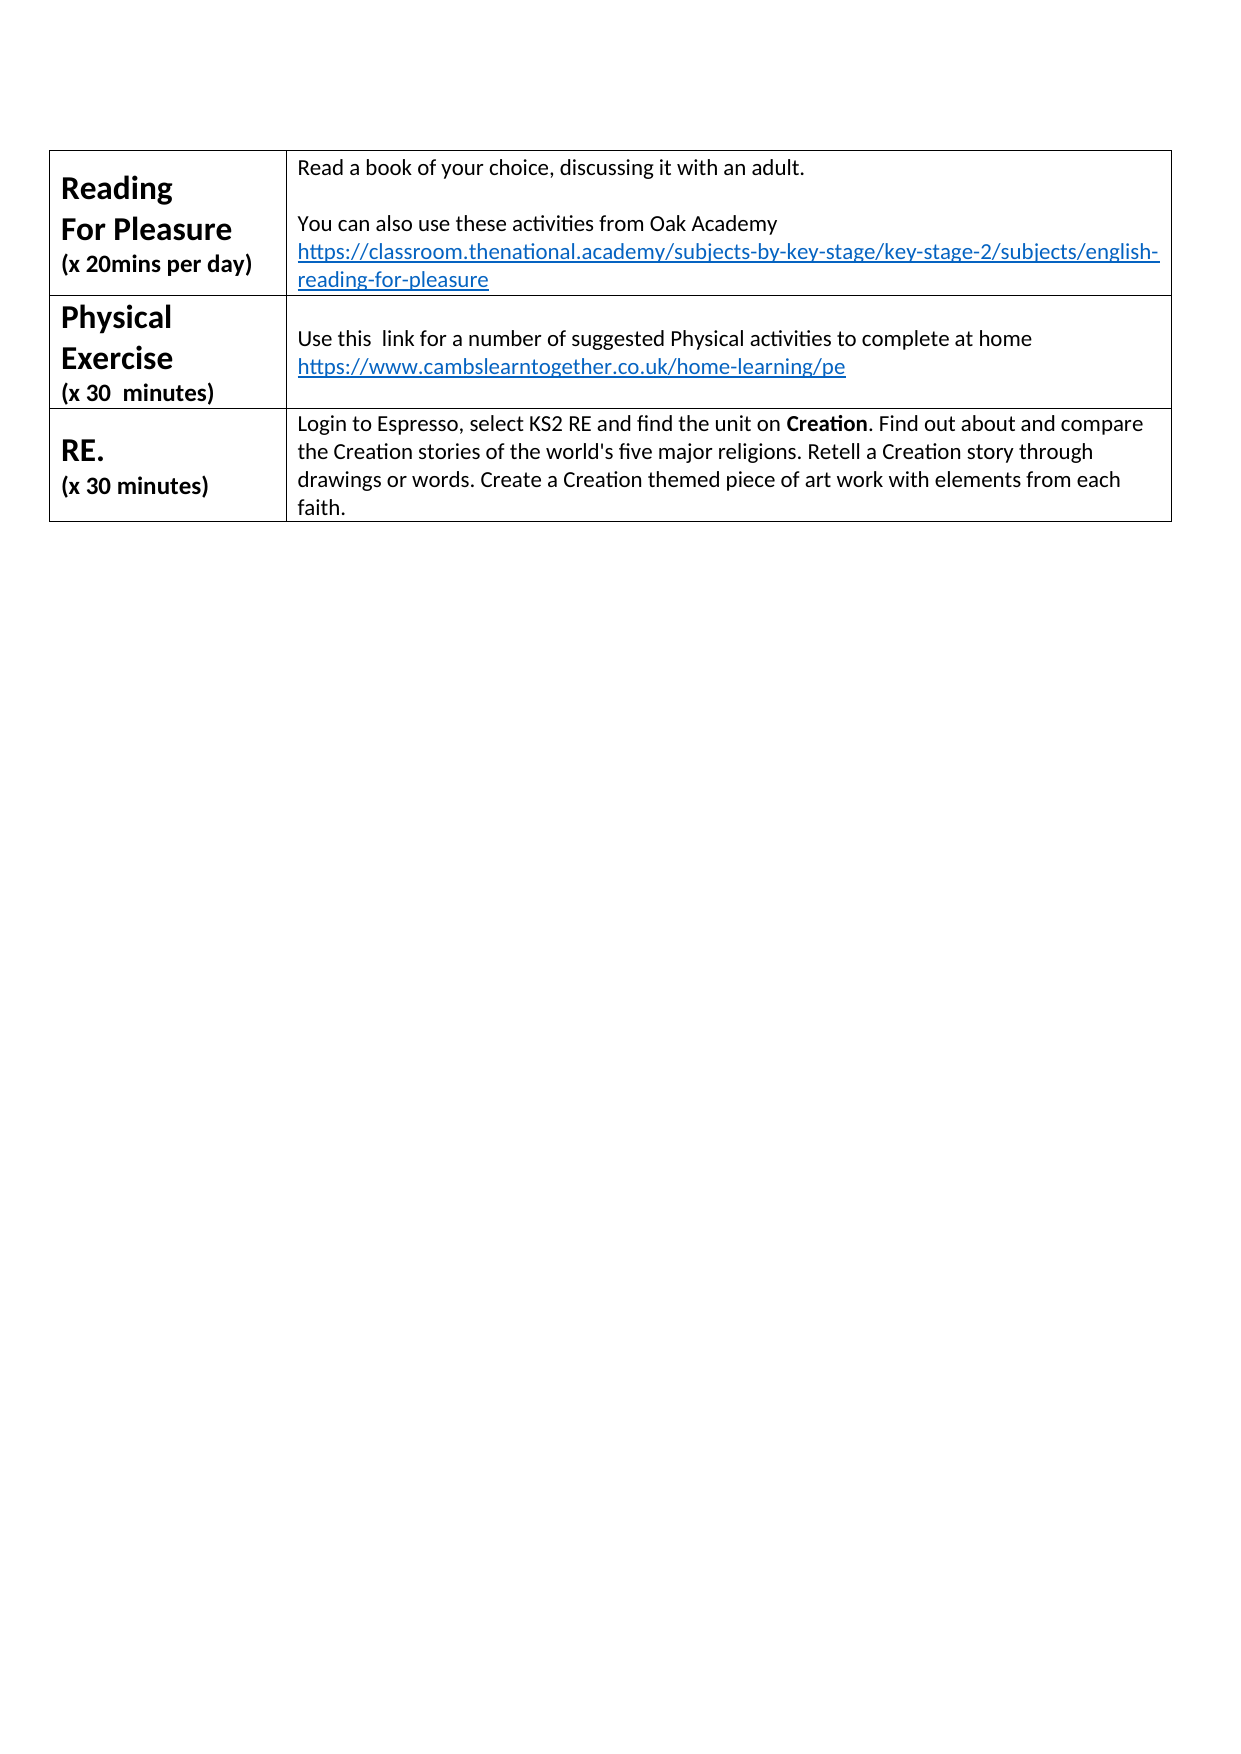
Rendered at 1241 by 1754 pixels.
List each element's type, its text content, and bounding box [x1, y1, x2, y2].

table_cell Use this link for a number of suggested Physical activities to complete at home https://www.cambslearntogether.co.uk/home-learning/pe [287, 296, 1171, 408]
table_cell Login to Espresso, select KS2 RE and find the unit on Creation. Find out about and compare the Creation stories of the world's five major religions. Retell a Creation story through drawings or words. Create a Creation themed piece of art work with elements from each faith. [287, 409, 1171, 521]
table_cell Reading For Pleasure (x 20mins per day) [50, 151, 286, 295]
table_cell Read a book of your choice, discussing it with an adult. You can also use these activities from Oak Academy https://classroom.thenational.academy/subjects-by-key-stage/key-stage-2/subjects/english-reading-for-pleasure [287, 151, 1171, 295]
table_cell RE. (x 30 minutes) [50, 409, 286, 521]
table_cell Physical Exercise (x 30 minutes) [50, 296, 286, 408]
